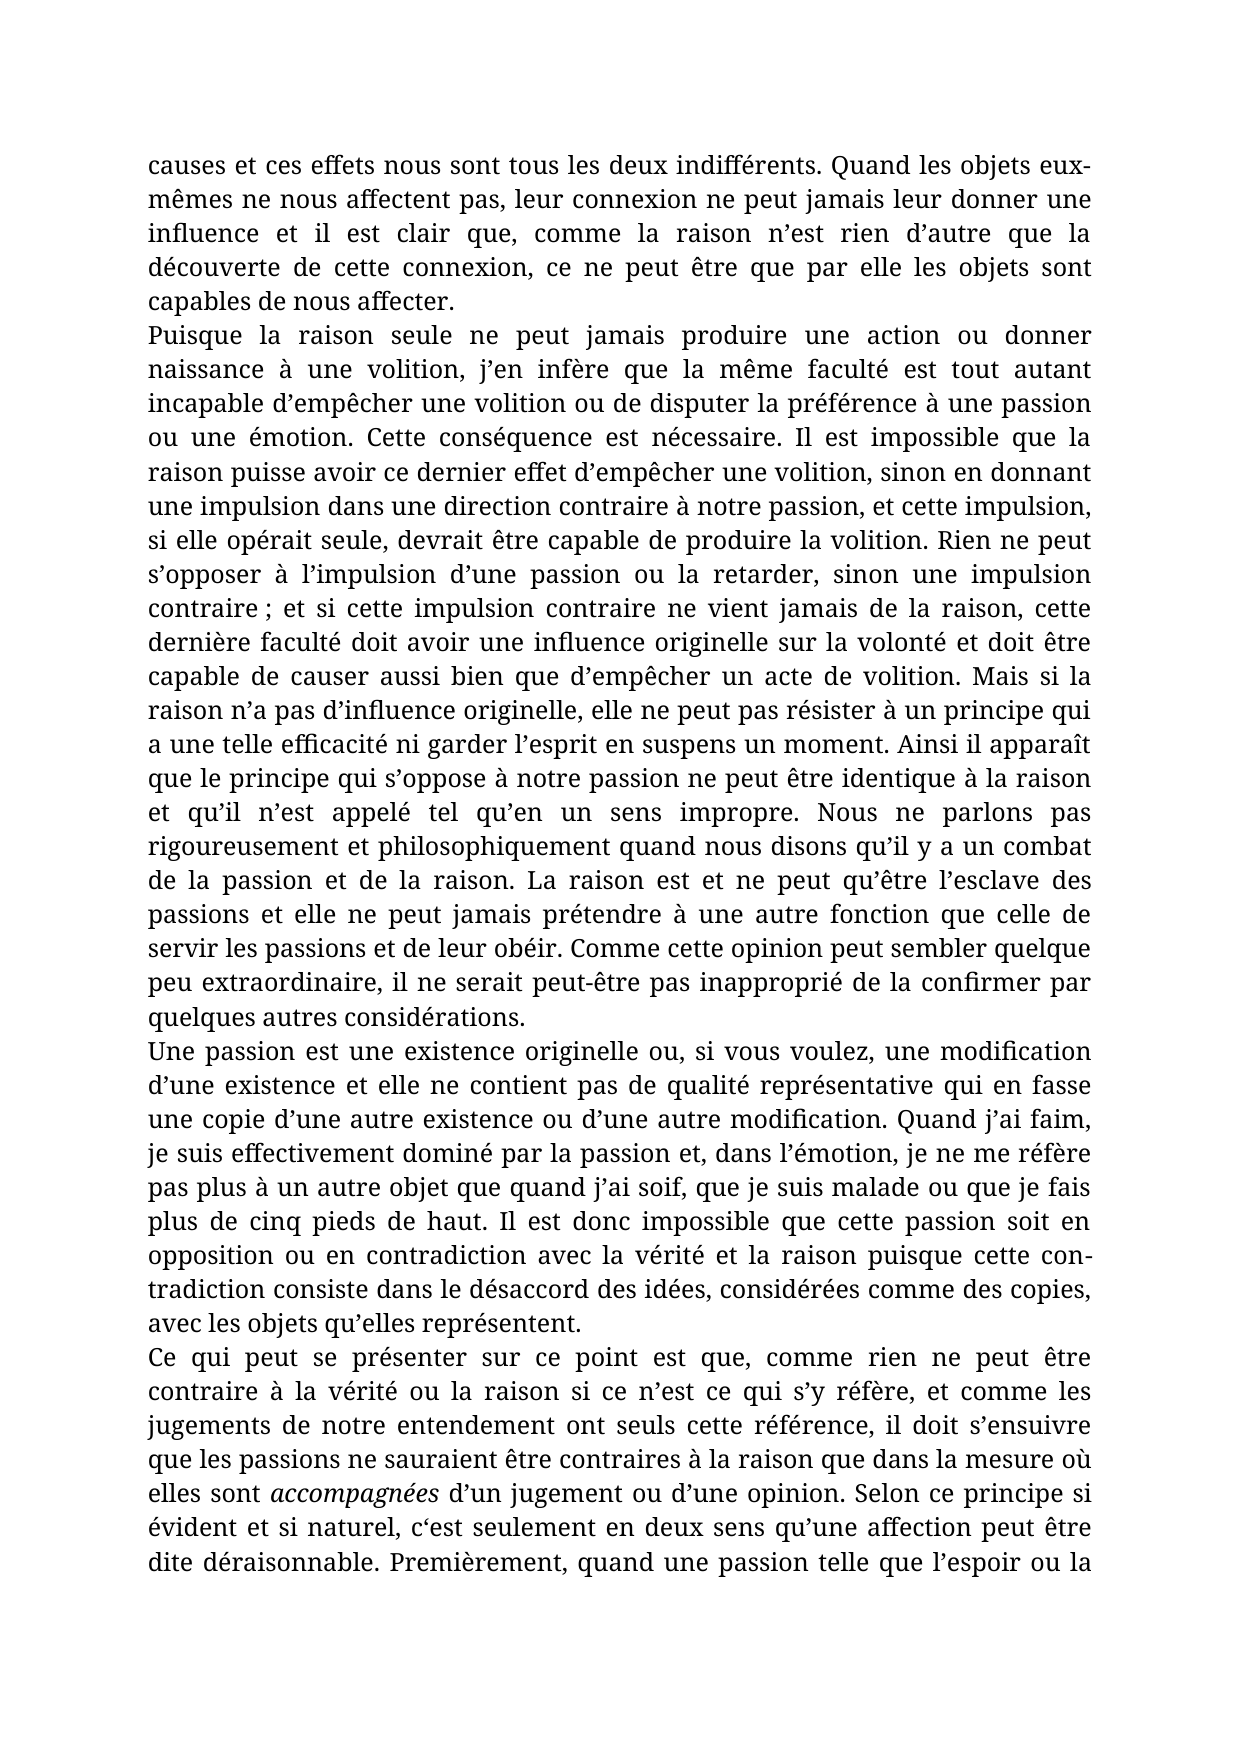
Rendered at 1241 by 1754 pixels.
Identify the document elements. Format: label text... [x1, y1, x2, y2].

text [148, 148, 1093, 318]
text Une passion est une existence originelle ou, si vous voulez, une modification d’une existence et elle ne contient pas de qualité représentative qui en fasse une copie d’une autre existence ou d’une autre modification. Quand j’ai faim, je suis effectivement dominé par la passion et, dans l’émotion, je ne me réfère pas plus à un autre objet que quand j’ai soif, que je suis malade ou que je fais plus de cinq pieds de haut. Il est donc impossible que cette passion soit en opposition ou en contradiction avec la vérité et la raison puisque cette contradiction consiste dans le désaccord des idées, considérées comme des copies, avec les objets qu’elles représentent. [148, 1033, 1093, 1340]
text Puisque la raison seule ne peut jamais produire une action ou donner naissance à une volition, j’en infère que la même faculté est tout autant incapable d’empêcher une volition ou de disputer la préférence à une passion ou une émotion. Cette conséquence est nécessaire. Il est impossible que la raison puisse avoir ce dernier effet d’empêcher une volition, sinon en donnant une impulsion dans une direction contraire à notre passion, et cette impulsion, si elle opérait seule, devrait être capable de produire la volition. Rien ne peut s’opposer à l’impulsion d’une passion ou la retarder, sinon une impulsion contraire ; et si cette impulsion contraire ne vient jamais de la raison, cette dernière faculté doit avoir une influence originelle sur la volonté et doit être capable de causer aussi bien que d’empêcher un acte de volition. Mais si la raison n’a pas d’influence originelle, elle ne peut pas résister à un principe qui a une telle efficacité ni garder l’esprit en suspens un moment. Ainsi il apparaît que le principe qui s’oppose à notre passion ne peut être identique à la raison et qu’il n’est appelé tel qu’en un sens impropre. Nous ne parlons pas rigoureusement et philosophiquement quand nous disons qu’il y a un combat de la passion et de la raison. La raison est et ne peut qu’être l’esclave des passions et elle ne peut jamais prétendre à une autre fonction que celle de servir les passions et de leur obéir. Comme cette opinion peut sembler quelque peu extraordinaire, il ne serait peut-être pas inapproprié de la confirmer par quelques autres considérations. [148, 318, 1093, 1033]
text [148, 1340, 1093, 1578]
